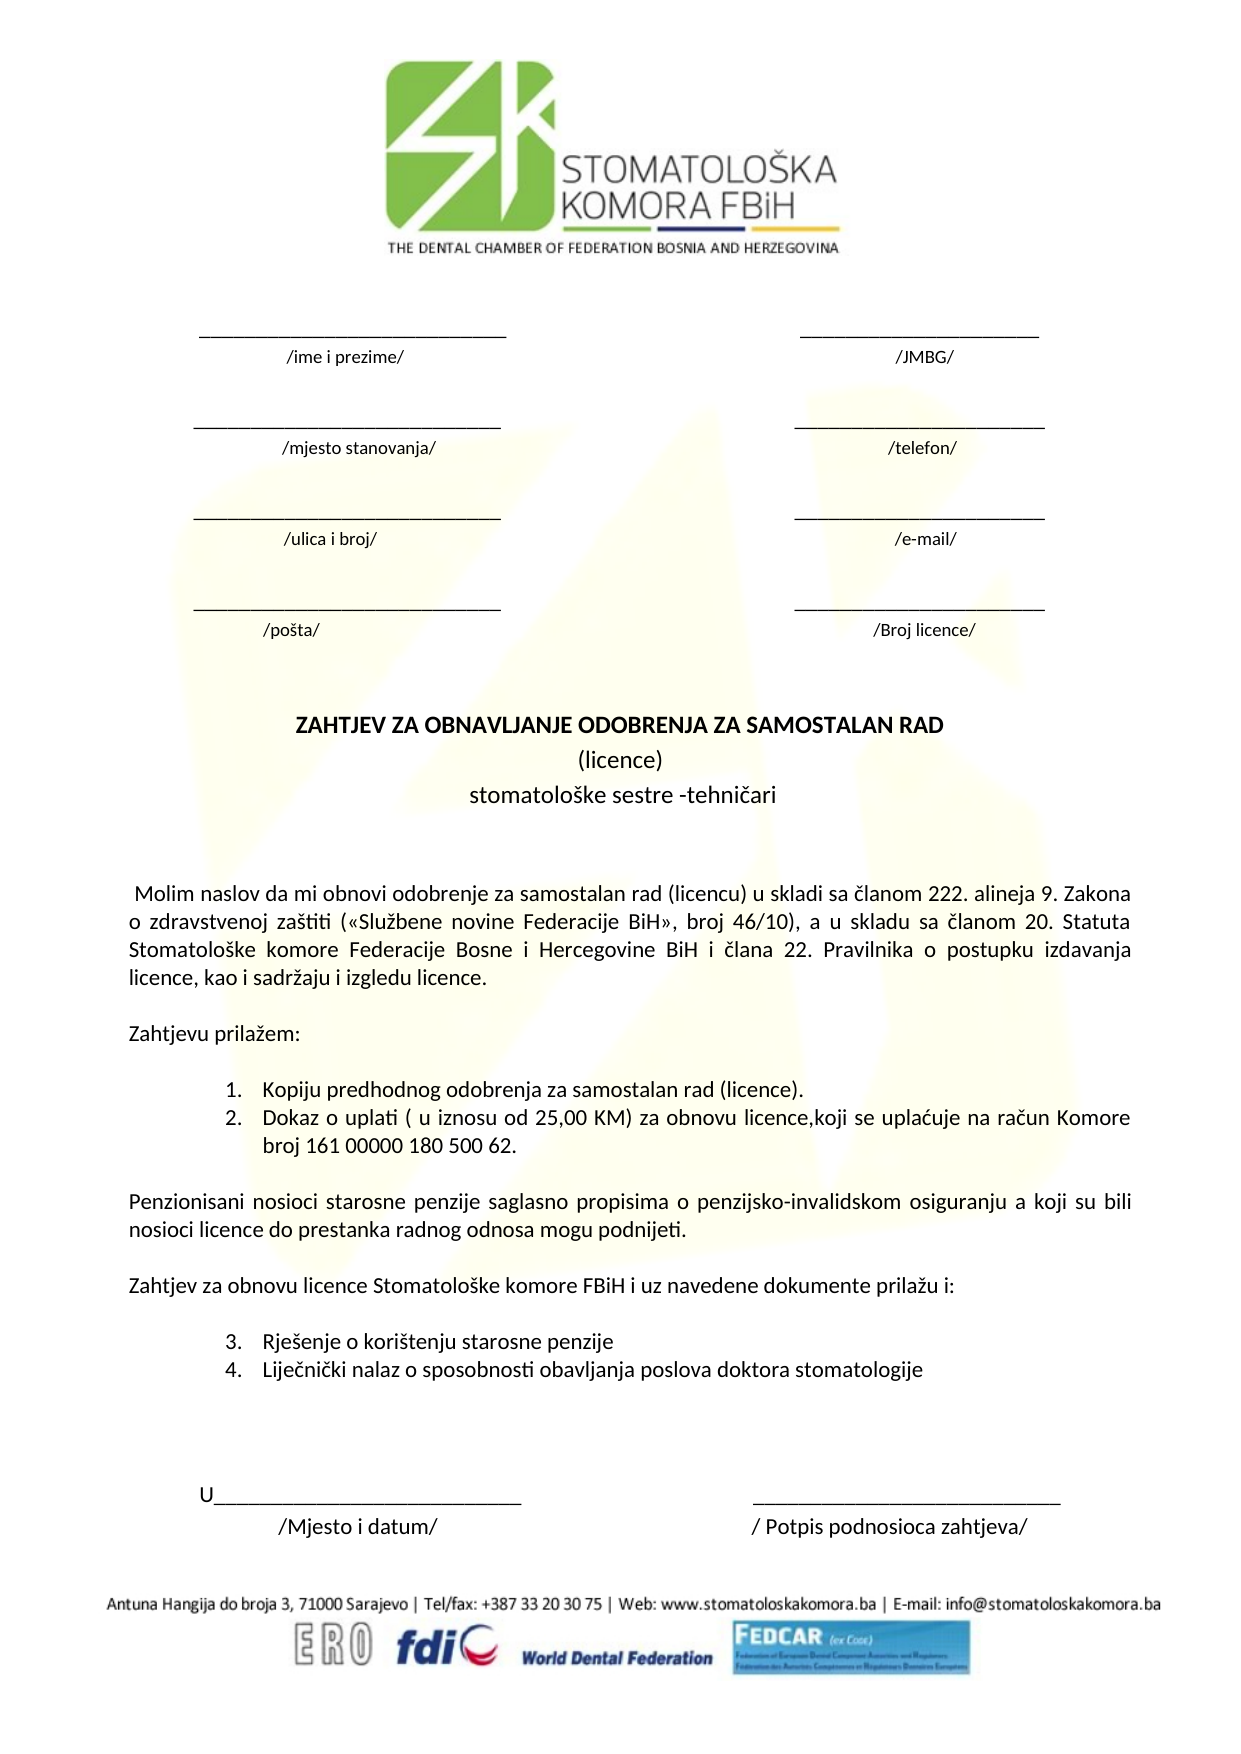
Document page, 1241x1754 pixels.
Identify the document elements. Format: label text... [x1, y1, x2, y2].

picture [98, 1593, 1164, 1681]
text stomatološke sestre -tehničari [187, 779, 1053, 810]
text ___________________________ ______________________ [187, 586, 1053, 614]
text /ulica i broj/ /e-mail/ [187, 527, 1053, 550]
text ___________________________ ______________________ [187, 495, 1053, 523]
text Zahtjev za obnovu licence Stomatološke komore FBiH i uz navedene dokumente prilažu i: [128, 1271, 1133, 1299]
text /pošta/ /Broj licence/ [187, 619, 1053, 642]
list Rješenje o korištenju starosne penzije [225, 1327, 1133, 1355]
picture [384, 59, 856, 256]
text ___________________________ ______________________ [187, 404, 1053, 432]
text (licence) [187, 744, 1053, 775]
text Molim naslov da mi obnovi odobrenje za samostalan rad (licencu) u skladi sa članom 222. alineja 9. Zakona o zdravstvenoj zaštiti («Službene novine Federacije BiH», broj 46/10), a u skladu sa članom 20. Statuta Stomatološke komore Federacije Bosne i Hercegovine BiH i člana 22. Pravilnika o postupku izdavanja licence, kao i sadržaju i izgledu licence. [128, 879, 1133, 991]
text ZAHTJEV ZA OBNAVLJANJE ODOBRENJA ZA SAMOSTALAN RAD [187, 709, 1053, 740]
list Kopiju predhodnog odobrenja za samostalan rad (licence). [225, 1075, 1133, 1103]
text ___________________________ _____________________ [187, 313, 1053, 341]
text Penzionisani nosioci starosne penzije saglasno propisima o penzijsko-invalidskom osiguranju a koji su bili nosioci licence do prestanka radnog odnosa mogu podnijeti. [128, 1187, 1133, 1243]
text Zahtjevu prilažem: [128, 1019, 1133, 1047]
text /ime i prezime/ /JMBG/ [187, 345, 1053, 368]
list Liječnički nalaz o sposobnosti obavljanja poslova doktora stomatologije [225, 1355, 1133, 1383]
text /mjesto stanovanja/ /telefon/ [187, 436, 1053, 459]
list Dokaz o uplati ( u iznosu od 25,00 KM) za obnovu licence,koji se uplaćuje na račun Komore broj 161 00000 180 500 62. [225, 1103, 1133, 1159]
text U___________________________ ___________________________ [128, 1480, 1133, 1508]
text /Mjesto i datum/ / Potpis podnosioca zahtjeva/ [128, 1512, 1133, 1540]
